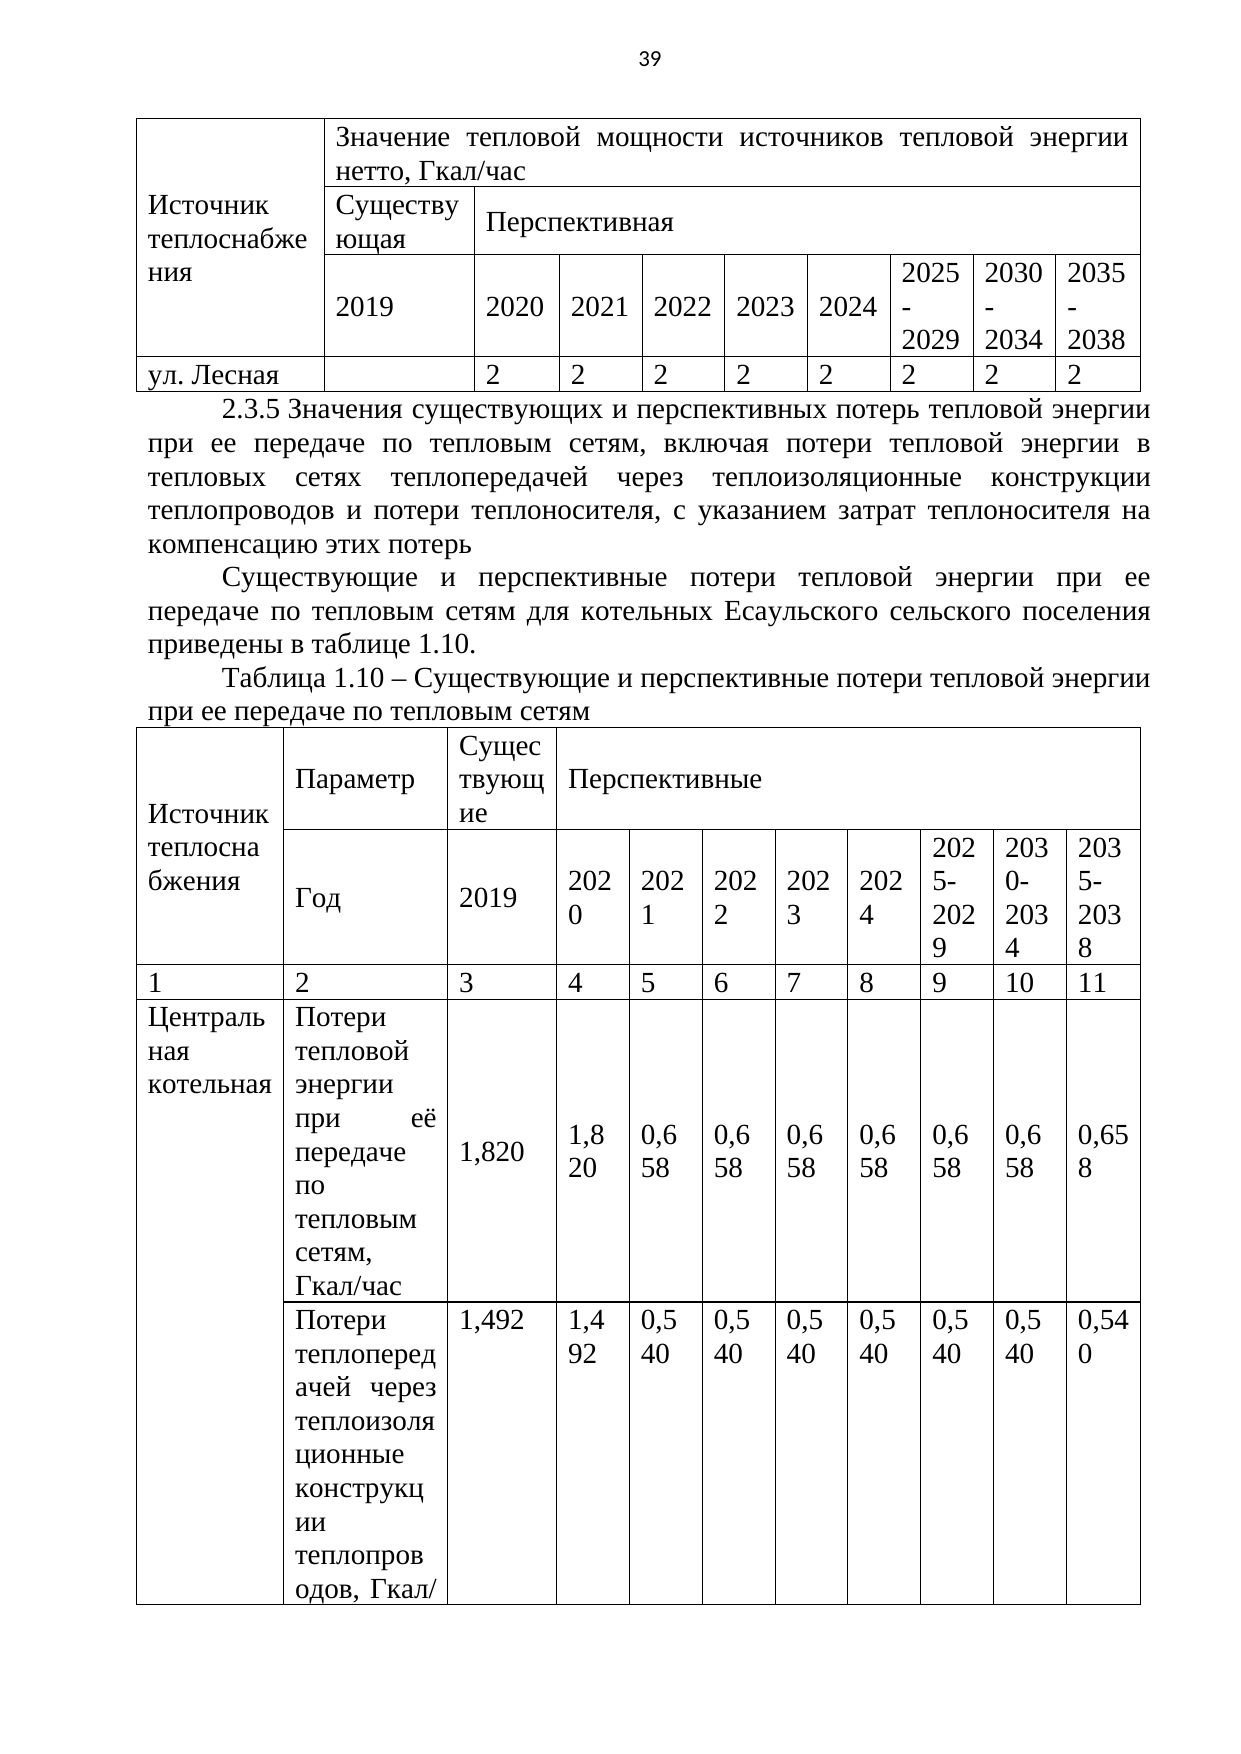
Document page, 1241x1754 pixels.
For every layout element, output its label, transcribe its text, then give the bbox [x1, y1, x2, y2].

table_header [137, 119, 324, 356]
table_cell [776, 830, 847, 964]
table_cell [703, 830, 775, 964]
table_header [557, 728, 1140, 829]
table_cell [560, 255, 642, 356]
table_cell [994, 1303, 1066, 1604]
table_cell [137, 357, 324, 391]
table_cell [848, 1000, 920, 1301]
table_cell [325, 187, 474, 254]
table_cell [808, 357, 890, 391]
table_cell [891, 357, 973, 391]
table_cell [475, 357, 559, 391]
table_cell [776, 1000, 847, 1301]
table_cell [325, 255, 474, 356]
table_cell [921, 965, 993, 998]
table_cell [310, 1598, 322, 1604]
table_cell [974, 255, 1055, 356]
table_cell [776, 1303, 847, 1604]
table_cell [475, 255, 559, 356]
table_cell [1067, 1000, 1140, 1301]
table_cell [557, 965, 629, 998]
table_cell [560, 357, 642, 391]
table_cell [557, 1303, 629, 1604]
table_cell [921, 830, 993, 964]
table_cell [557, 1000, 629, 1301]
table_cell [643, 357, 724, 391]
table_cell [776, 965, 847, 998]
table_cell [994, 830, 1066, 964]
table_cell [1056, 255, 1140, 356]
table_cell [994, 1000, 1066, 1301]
text Таблица 1.10 – Существующие и перспективные потери тепловой энергии при ее передаче по тепловым сетям [148, 660, 1152, 727]
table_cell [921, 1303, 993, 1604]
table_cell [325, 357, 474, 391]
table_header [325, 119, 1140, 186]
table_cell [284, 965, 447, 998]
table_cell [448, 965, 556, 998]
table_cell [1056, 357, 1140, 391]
subtitle 2.3.5 Значения существующих и перспективных потерь тепловой энергии при ее передаче по тепловым сетям, включая потери тепловой энергии в тепловых сетях теплопередачей через теплоизоляционные конструкции теплопроводов и потери теплоносителя, с указанием затрат теплоносителя на компенсацию этих потерь [148, 392, 1152, 559]
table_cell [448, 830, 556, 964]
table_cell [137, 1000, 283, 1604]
text Существующие и перспективные потери тепловой энергии при ее передаче по тепловым сетям для котельных Есаульского сельского поселения приведены в таблице 1.10. [148, 559, 1152, 660]
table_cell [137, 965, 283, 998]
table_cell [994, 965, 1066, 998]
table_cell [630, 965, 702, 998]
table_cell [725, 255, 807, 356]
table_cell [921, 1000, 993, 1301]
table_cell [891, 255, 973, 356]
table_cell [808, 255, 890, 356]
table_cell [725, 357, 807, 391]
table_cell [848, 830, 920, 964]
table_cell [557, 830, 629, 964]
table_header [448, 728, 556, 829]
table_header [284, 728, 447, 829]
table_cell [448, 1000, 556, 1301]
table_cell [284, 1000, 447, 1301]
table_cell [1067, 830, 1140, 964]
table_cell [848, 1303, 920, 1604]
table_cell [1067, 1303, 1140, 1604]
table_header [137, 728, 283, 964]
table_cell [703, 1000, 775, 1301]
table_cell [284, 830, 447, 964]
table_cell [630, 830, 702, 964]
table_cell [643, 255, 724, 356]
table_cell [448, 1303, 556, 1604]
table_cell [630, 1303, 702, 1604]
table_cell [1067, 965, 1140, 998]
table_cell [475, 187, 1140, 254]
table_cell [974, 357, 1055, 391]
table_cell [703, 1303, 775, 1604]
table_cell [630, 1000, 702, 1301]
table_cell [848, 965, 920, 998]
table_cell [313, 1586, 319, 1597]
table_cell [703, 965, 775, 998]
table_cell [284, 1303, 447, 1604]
